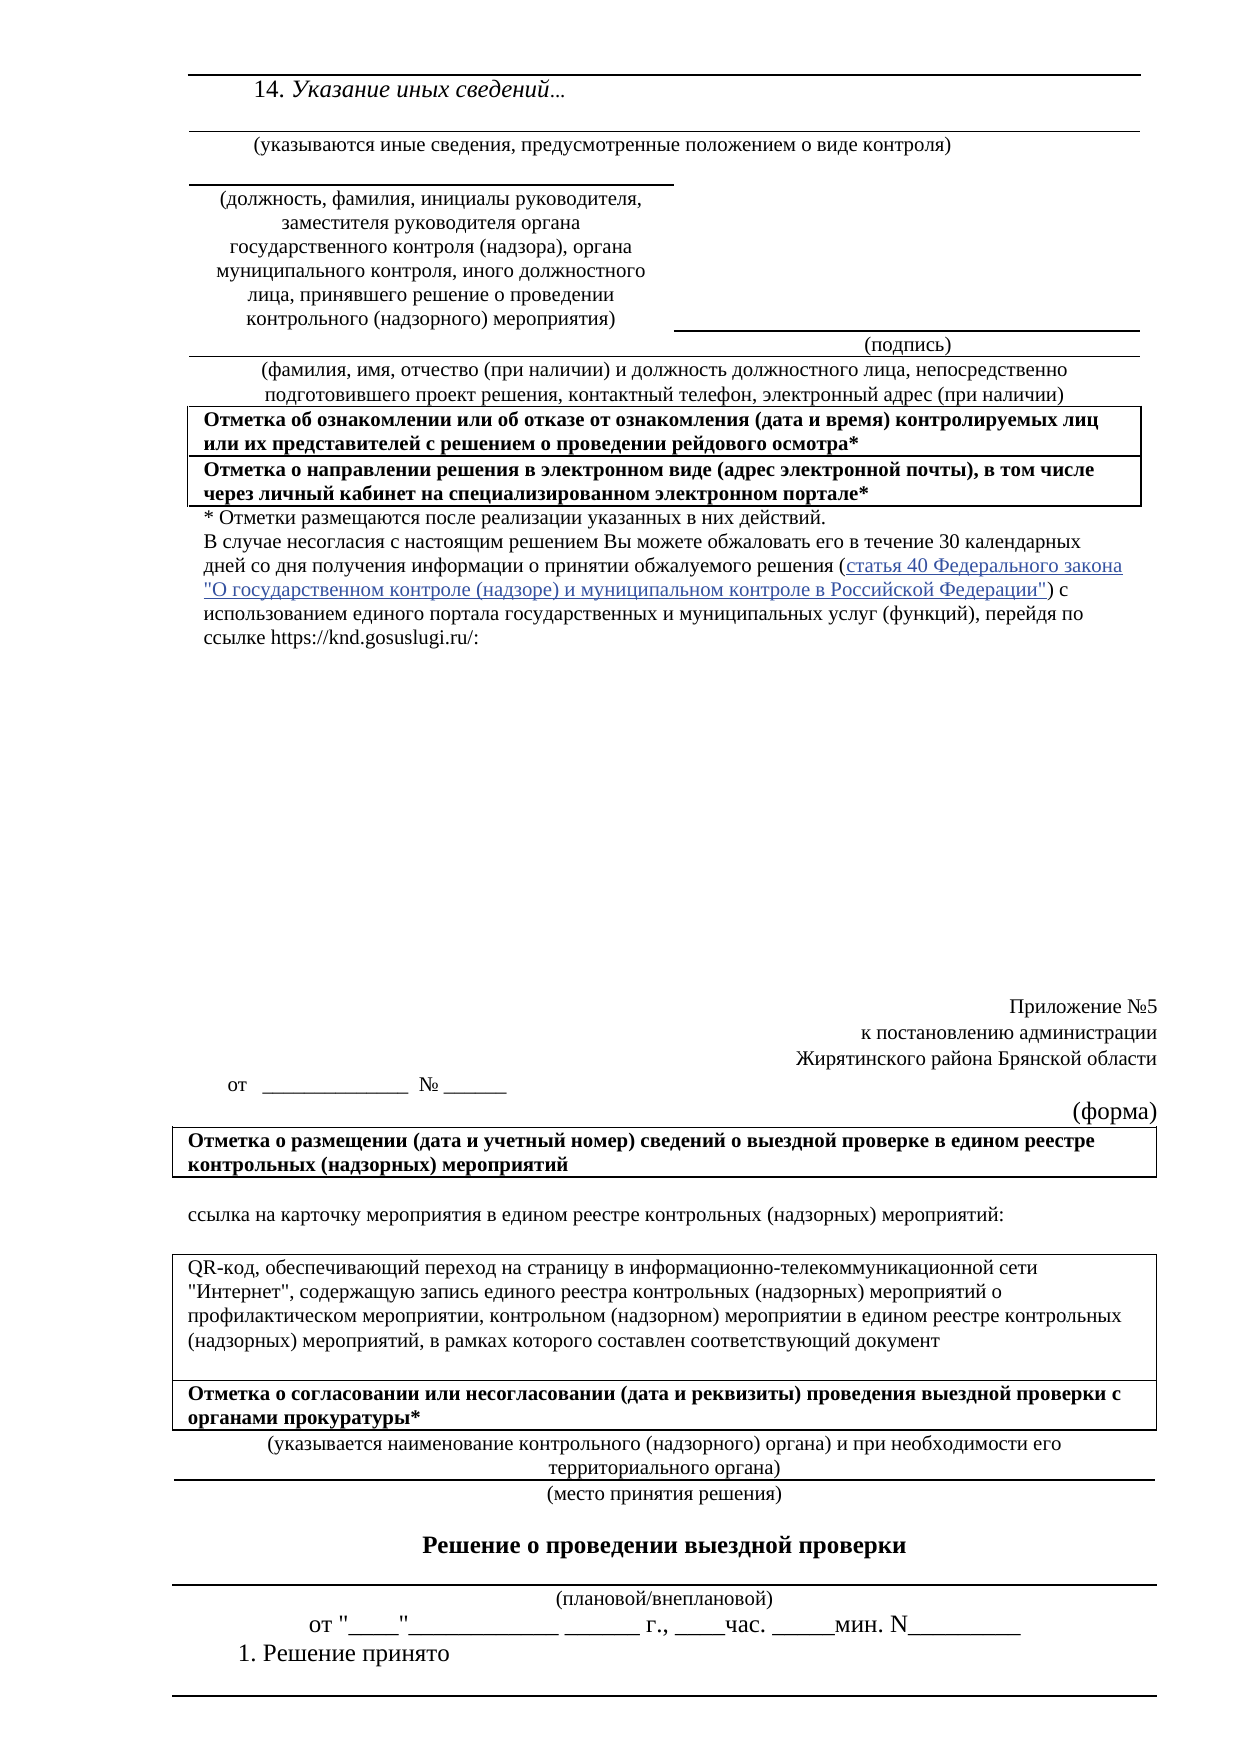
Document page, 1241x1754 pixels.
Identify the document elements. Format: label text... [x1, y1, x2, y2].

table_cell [172, 74, 1157, 677]
text к постановлению администрации [645, 1020, 1157, 1044]
text Приложение №5 [645, 994, 1157, 1018]
table_cell ссылка на карточку мероприятия в едином реестре контрольных (надзорных) мероприятий: [172, 1178, 1157, 1254]
table_cell (указывается наименование контрольного (надзорного) органа) и при необходимости его территориального органа) [172, 1431, 1157, 1479]
table_cell QR-код, обеспечивающий переход на страницу в информационно-телекоммуникационной сети "Интернет", содержащую запись единого реестра контрольных (надзорных) мероприятий о профилактическом мероприятии, контрольном (надзорном) мероприятии в едином реестре контрольных (надзорных) мероприятий, в рамках которого составлен соответствующий документ [173, 1255, 1156, 1379]
table_cell 1. Решение принято [172, 1638, 1157, 1695]
table_cell Отметка о размещении (дата и учетный номер) сведений о выездной проверке в едином реестре контрольных (надзорных) мероприятий [173, 1128, 1156, 1176]
table_cell Отметка о согласовании или несогласовании (дата и реквизиты) проведения выездной проверки с органами прокуратуры* [173, 1381, 1156, 1429]
table_cell (место принятия решения) [172, 1479, 1157, 1504]
text Жирятинского района Брянской области [645, 1046, 1157, 1070]
table_cell от "____"____________ ______ г., ____час. _____мин. N_________ [172, 1610, 1157, 1638]
table_cell (плановой/внеплановой) [172, 1586, 1157, 1609]
text от ______________ № ______ (форма) [172, 1072, 1157, 1125]
table_cell Решение о проведении выездной проверки [172, 1530, 1157, 1584]
